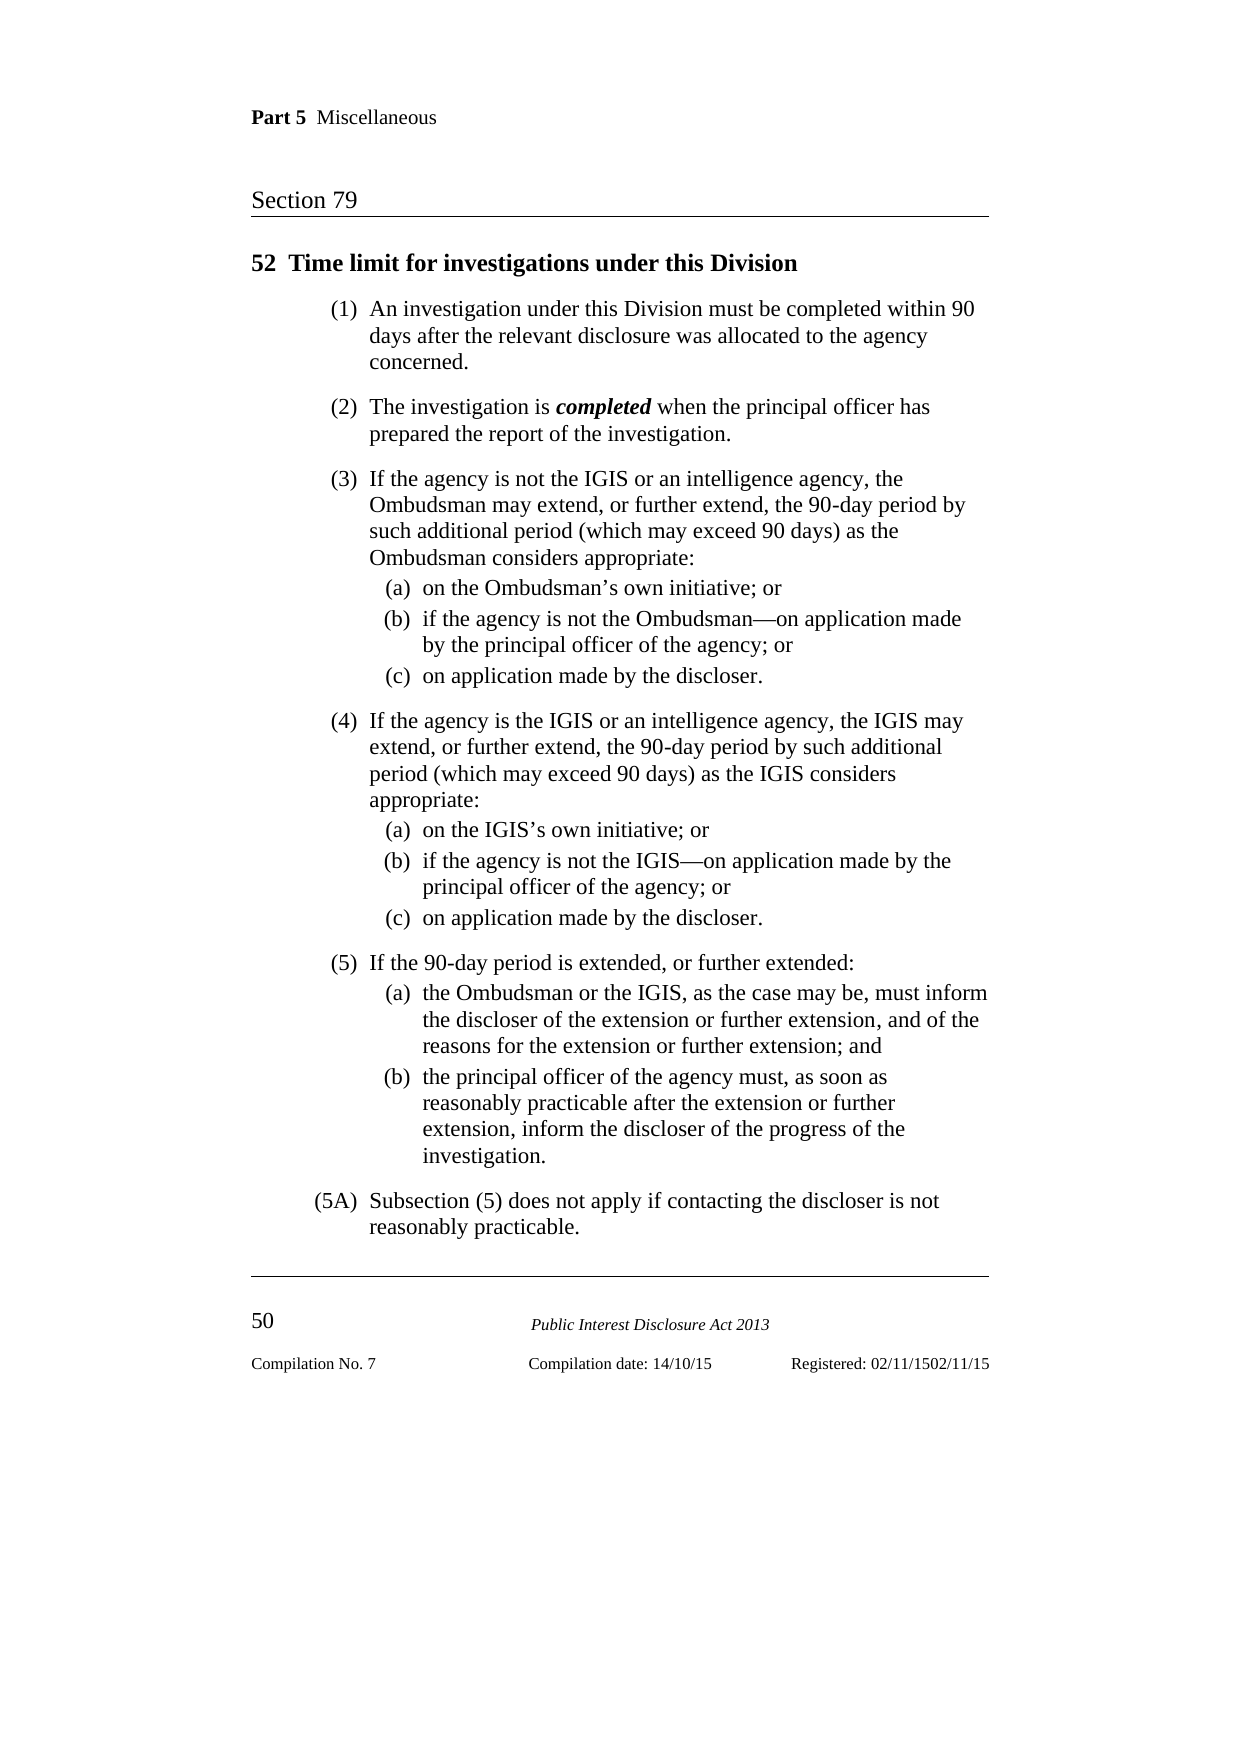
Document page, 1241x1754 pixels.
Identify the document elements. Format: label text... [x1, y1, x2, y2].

text (5) If the 90-day period is extended, or further extended: [251, 949, 989, 975]
text (4) If the agency is the IGIS or an intelligence agency, the IGIS may extend, or further extend, the 90-day period by such additional period (which may exceed 90 days) as the IGIS considers appropriate: [251, 707, 989, 812]
text (c) on application made by the discloser. [251, 904, 989, 930]
text 52 Time limit for investigations under this Division [251, 248, 989, 277]
text (2) The investigation is completed when the principal officer has prepared the report of the investigation. [251, 393, 989, 446]
text (a) on the Ombudsman’s own initiative; or [251, 574, 989, 601]
text (3) If the agency is not the IGIS or an intelligence agency, the Ombudsman may extend, or further extend, the 90-day period by such additional period (which may exceed 90 days) as the Ombudsman considers appropriate: [251, 465, 989, 570]
text (b) the principal officer of the agency must, as soon as reasonably practicable after the extension or further extension, inform the discloser of the progress of the investigation. [251, 1063, 989, 1168]
text (1) An investigation under this Division must be completed within 90 days after the relevant disclosure was allocated to the agency concerned. [251, 296, 989, 374]
text (a) the Ombudsman or the IGIS, as the case may be, must inform the discloser of the extension or further extension, and of the reasons for the extension or further extension; and [251, 979, 989, 1058]
text (b) if the agency is not the Ombudsman—on application made by the principal officer of the agency; or [251, 605, 989, 658]
text (5A) Subsection (5) does not apply if contacting the discloser is not reasonably practicable. [251, 1187, 989, 1239]
text (a) on the IGIS’s own initiative; or [251, 816, 989, 843]
text (b) if the agency is not the IGIS—on application made by the principal officer of the agency; or [251, 847, 989, 900]
text (c) on application made by the discloser. [251, 662, 989, 688]
